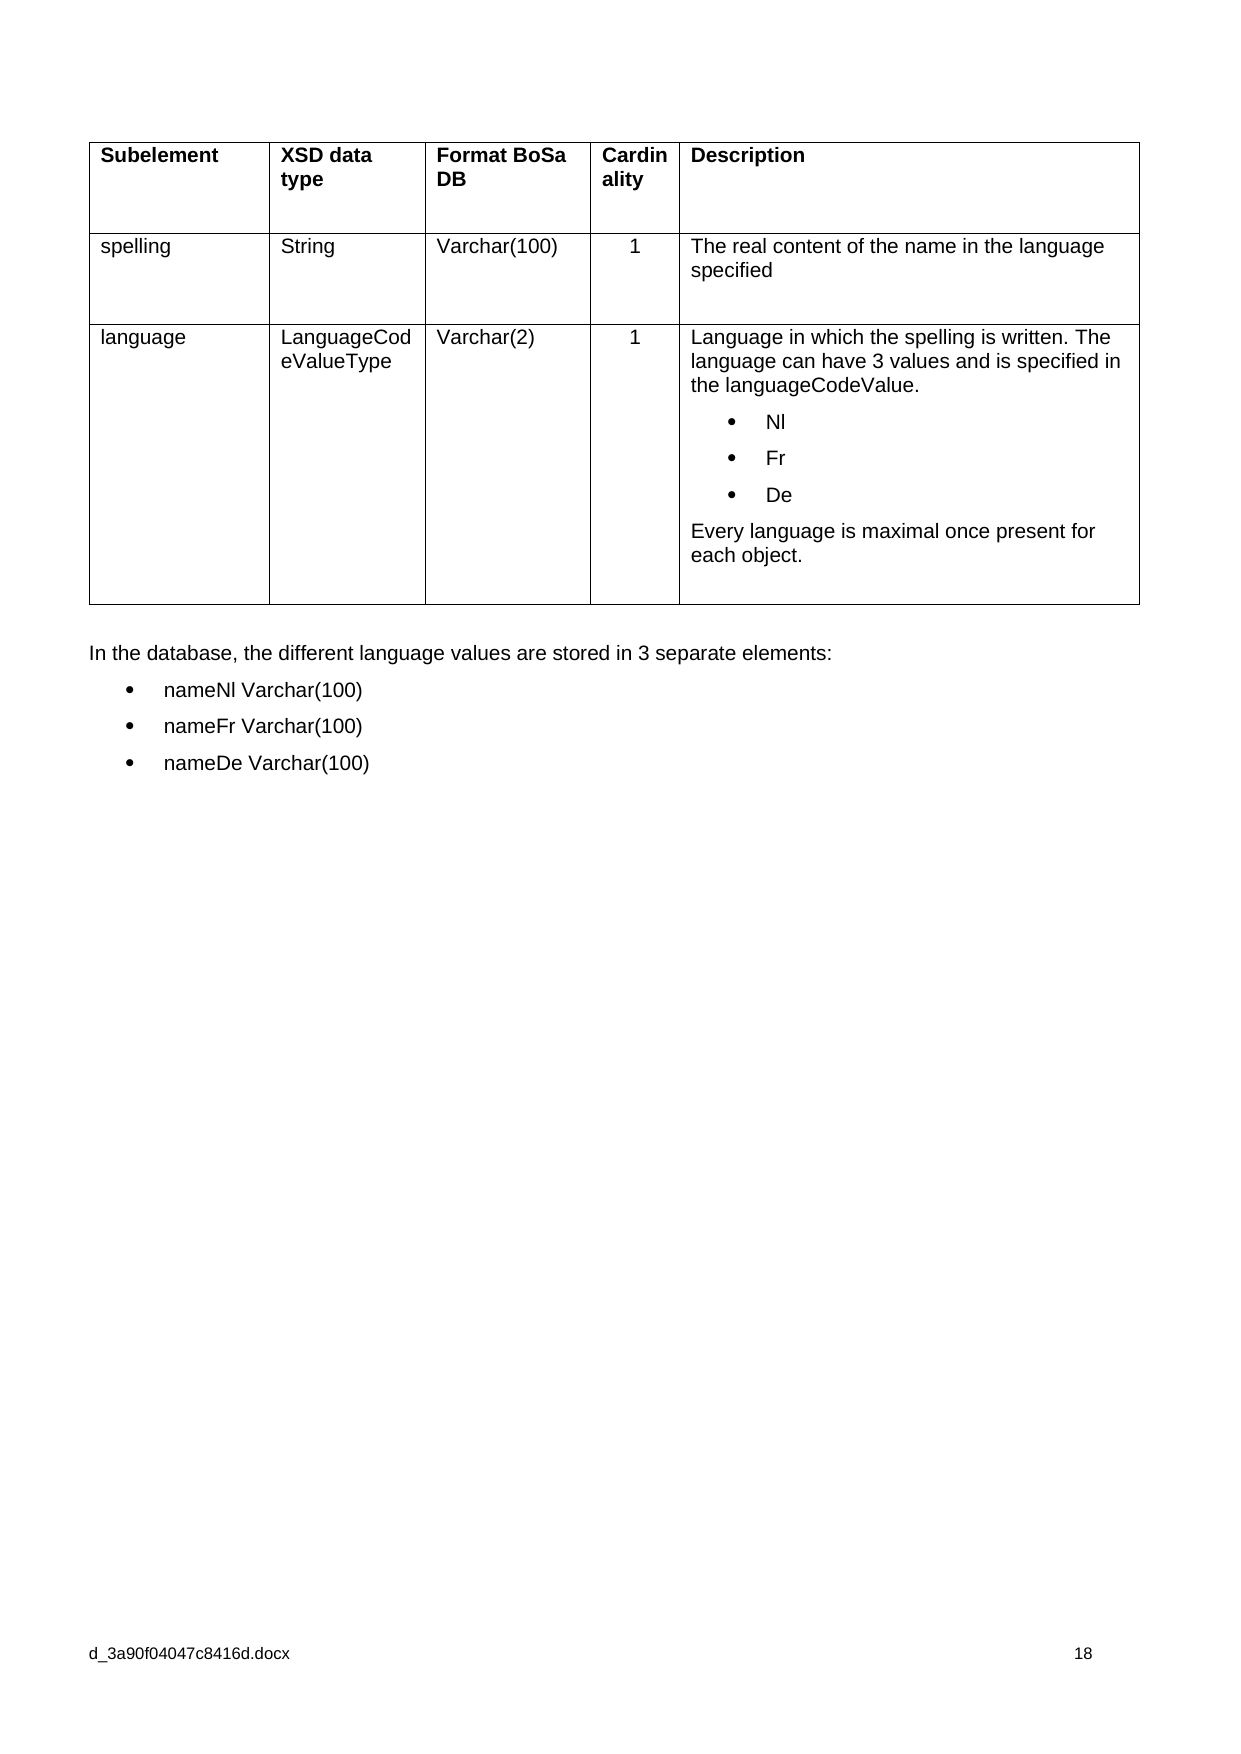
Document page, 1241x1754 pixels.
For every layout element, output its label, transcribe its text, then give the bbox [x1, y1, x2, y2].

table_header Format BoSa DB [426, 143, 590, 233]
table_cell String [270, 234, 425, 324]
list nameFr Varchar(100) [126, 714, 1140, 738]
table_cell LanguageCodeValueType [270, 325, 425, 603]
table_cell Language in which the spelling is written. The language can have 3 values and is specified in the languageCodeValue. Nl Fr De Every language is maximal once present for each object. [680, 325, 1139, 603]
table_header Description [680, 143, 1139, 233]
table_cell Varchar(2) [426, 325, 590, 603]
text In the database, the different language values are stored in 3 separate elements: [89, 641, 1140, 665]
table_cell 1 [591, 234, 679, 324]
list nameDe Varchar(100) [126, 751, 1140, 775]
table_cell The real content of the name in the language specified [680, 234, 1139, 324]
table_cell Varchar(100) [426, 234, 590, 324]
list nameNl Varchar(100) [126, 677, 1140, 702]
table_header Subelement [90, 143, 269, 233]
table_cell language [90, 325, 269, 603]
table_cell spelling [90, 234, 269, 324]
table_cell 1 [591, 325, 679, 603]
table_header Cardinality [591, 143, 679, 233]
table_header XSD data type [270, 143, 425, 233]
